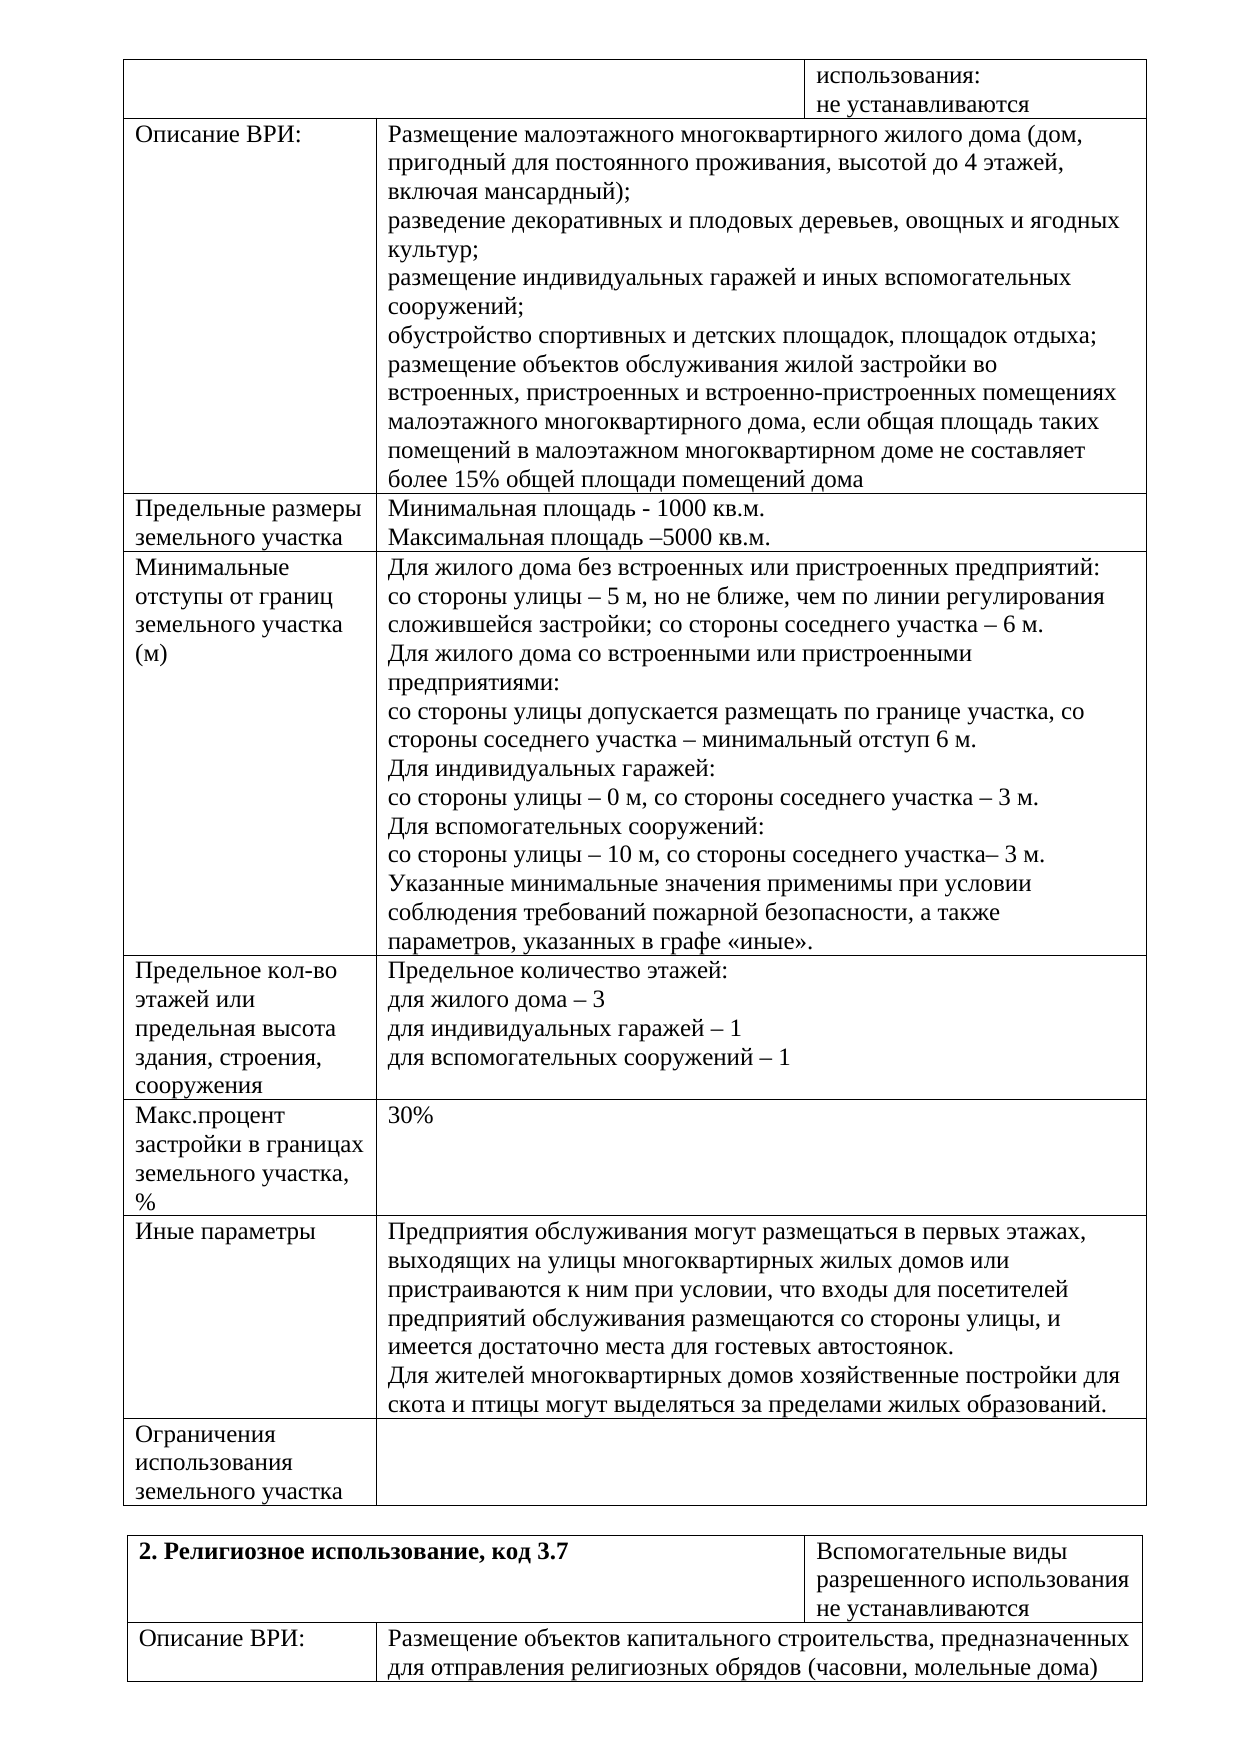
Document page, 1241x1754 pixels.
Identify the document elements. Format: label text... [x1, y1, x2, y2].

table_cell 30% [377, 1100, 1146, 1215]
table_cell Описание ВРИ: [124, 119, 376, 492]
table_cell Для жилого дома без встроенных или пристроенных предприятий: со стороны улицы – 5 м, но не ближе, чем по линии регулирования сложившейся застройки; со стороны соседнего участка – 6 м. Для жилого дома со встроенными или пристроенными предприятиями: со стороны улицы допускается размещать по границе участка, со стороны соседнего участка – минимальный отступ 6 м. Для индивидуальных гаражей: со стороны улицы – 0 м, со стороны соседнего участка – 3 м. Для вспомогательных сооружений: со стороны улицы – 10 м, со стороны соседнего участка– 3 м. Указанные минимальные значения применимы при условии соблюдения требований пожарной безопасности, а также параметров, указанных в графе «иные». [377, 552, 1146, 954]
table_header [805, 60, 1146, 118]
table_cell [377, 1419, 1146, 1505]
table_cell Предельное количество этажей: для жилого дома – 3 для индивидуальных гаражей – 1 для вспомогательных сооружений – 1 [377, 956, 1146, 1099]
table_cell Предельные размеры земельного участка [124, 494, 376, 551]
table_cell Размещение малоэтажного многоквартирного жилого дома (дом, пригодный для постоянного проживания, высотой до 4 этажей, включая мансардный); разведение декоративных и плодовых деревьев, овощных и ягодных культур; размещение индивидуальных гаражей и иных вспомогательных сооружений; обустройство спортивных и детских площадок, площадок отдыха; размещение объектов обслуживания жилой застройки во встроенных, пристроенных и встроенно-пристроенных помещениях малоэтажного многоквартирного дома, если общая площадь таких помещений в малоэтажном многоквартирном доме не составляет более 15% общей площади помещений дома [377, 119, 1146, 492]
table_cell Минимальная площадь - 1000 кв.м. Максимальная площадь –5000 кв.м. [377, 494, 1146, 551]
table_cell Ограничения использования земельного участка [124, 1419, 376, 1505]
table_cell Описание ВРИ: [128, 1623, 376, 1681]
table_cell Предельное кол-во этажей или предельная высота здания, строения, сооружения [124, 956, 376, 1099]
table_cell Предприятия обслуживания могут размещаться в первых этажах, выходящих на улицы многоквартирных жилых домов или пристраиваются к ним при условии, что входы для посетителей предприятий обслуживания размещаются со стороны улицы, и имеется достаточно места для гостевых автостоянок. Для жителей многоквартирных домов хозяйственные постройки для скота и птицы могут выделяться за пределами жилых образований. [377, 1216, 1146, 1418]
table_cell Размещение объектов капитального строительства, предназначенных для отправления религиозных обрядов (часовни, молельные дома) [377, 1623, 1142, 1681]
table_cell Иные параметры [124, 1216, 376, 1418]
table_cell Макс.процент застройки в границах земельного участка, % [124, 1100, 376, 1215]
table_cell Минимальные отступы от границ земельного участка (м) [124, 552, 376, 954]
table_header Вспомогательные виды разрешенного использования не устанавливаются [805, 1536, 1142, 1622]
table_header 2. Религиозное использование, код 3.7 [128, 1536, 804, 1622]
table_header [124, 60, 804, 118]
